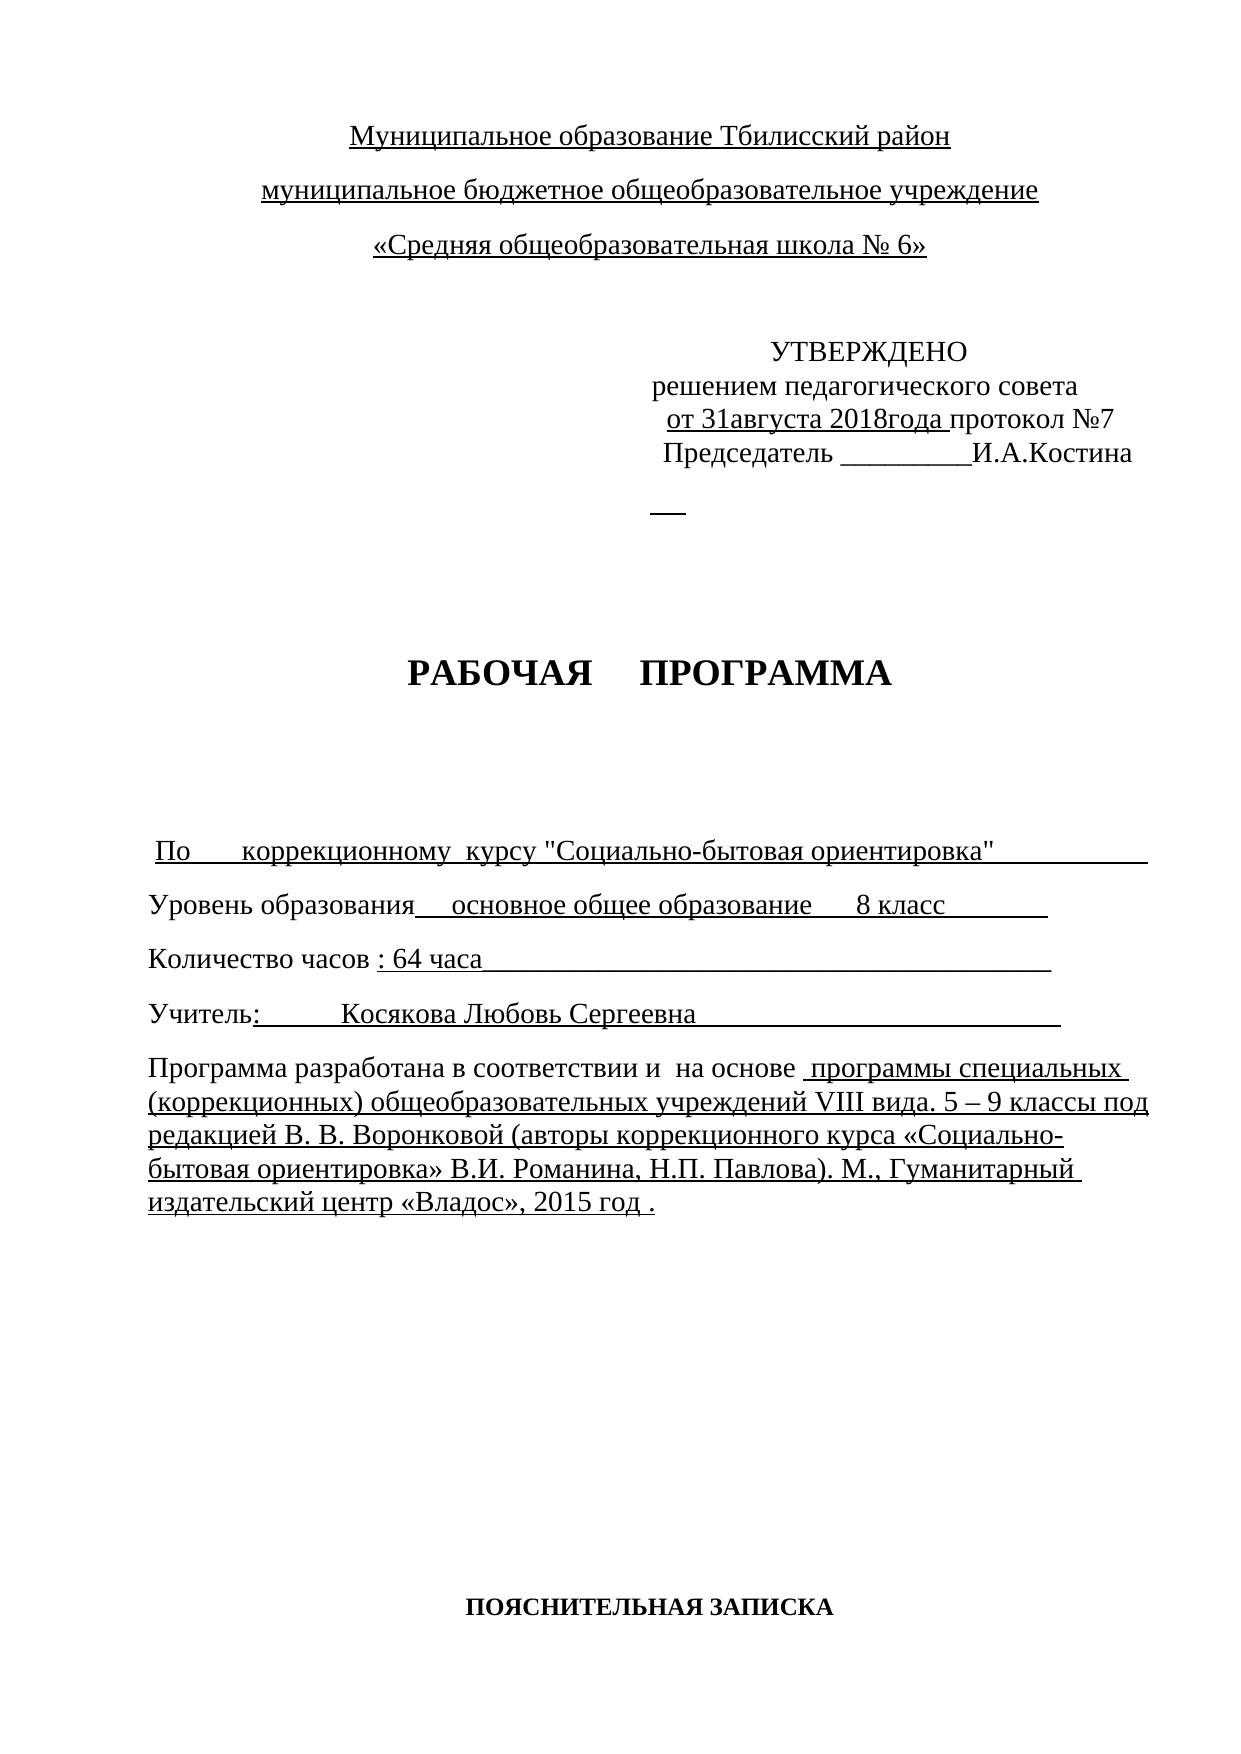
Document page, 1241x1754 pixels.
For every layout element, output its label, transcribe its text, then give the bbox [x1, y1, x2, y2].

text Муниципальное образование Тбилисский район [148, 118, 1152, 152]
text Председатель _________И.А.Костина [148, 435, 1152, 468]
text решением педагогического совета [148, 368, 1152, 401]
text РАБОЧАЯ ПРОГРАММА [148, 650, 1152, 693]
text Учитель: Косякова Любовь Сергеевна_________________________ [148, 996, 1152, 1029]
text УТВЕРЖДЕНО [148, 334, 1152, 368]
text ПОЯСНИТЕЛЬНАЯ ЗАПИСКА [148, 1592, 1152, 1621]
text Количество часов : 64 часа_______________________________________ [148, 942, 1152, 975]
text муниципальное бюджетное общеобразовательное учреждение [148, 172, 1152, 206]
text Программа разработана в соответствии и на основе программы специальных (коррекционных) общеобразовательных учреждений VIII вида. 5 – 9 классы под редакцией В. В. Воронковой (авторы коррекционного курса «Социально-бытовая ориентировка» В.И. Романина, Н.П. Павлова). М., Гуманитарный издательский центр «Владос», 2015 год . [148, 1050, 1152, 1218]
text «Средняя общеобразовательная школа № 6» [148, 227, 1152, 260]
text По коррекционному курсу "Социально-бытовая ориентировка"____ [148, 833, 1152, 866]
text Уровень образования основное общее образование 8 класс_______ [148, 887, 1152, 921]
text от 31августа 2018года протокол №7 [148, 401, 1152, 435]
